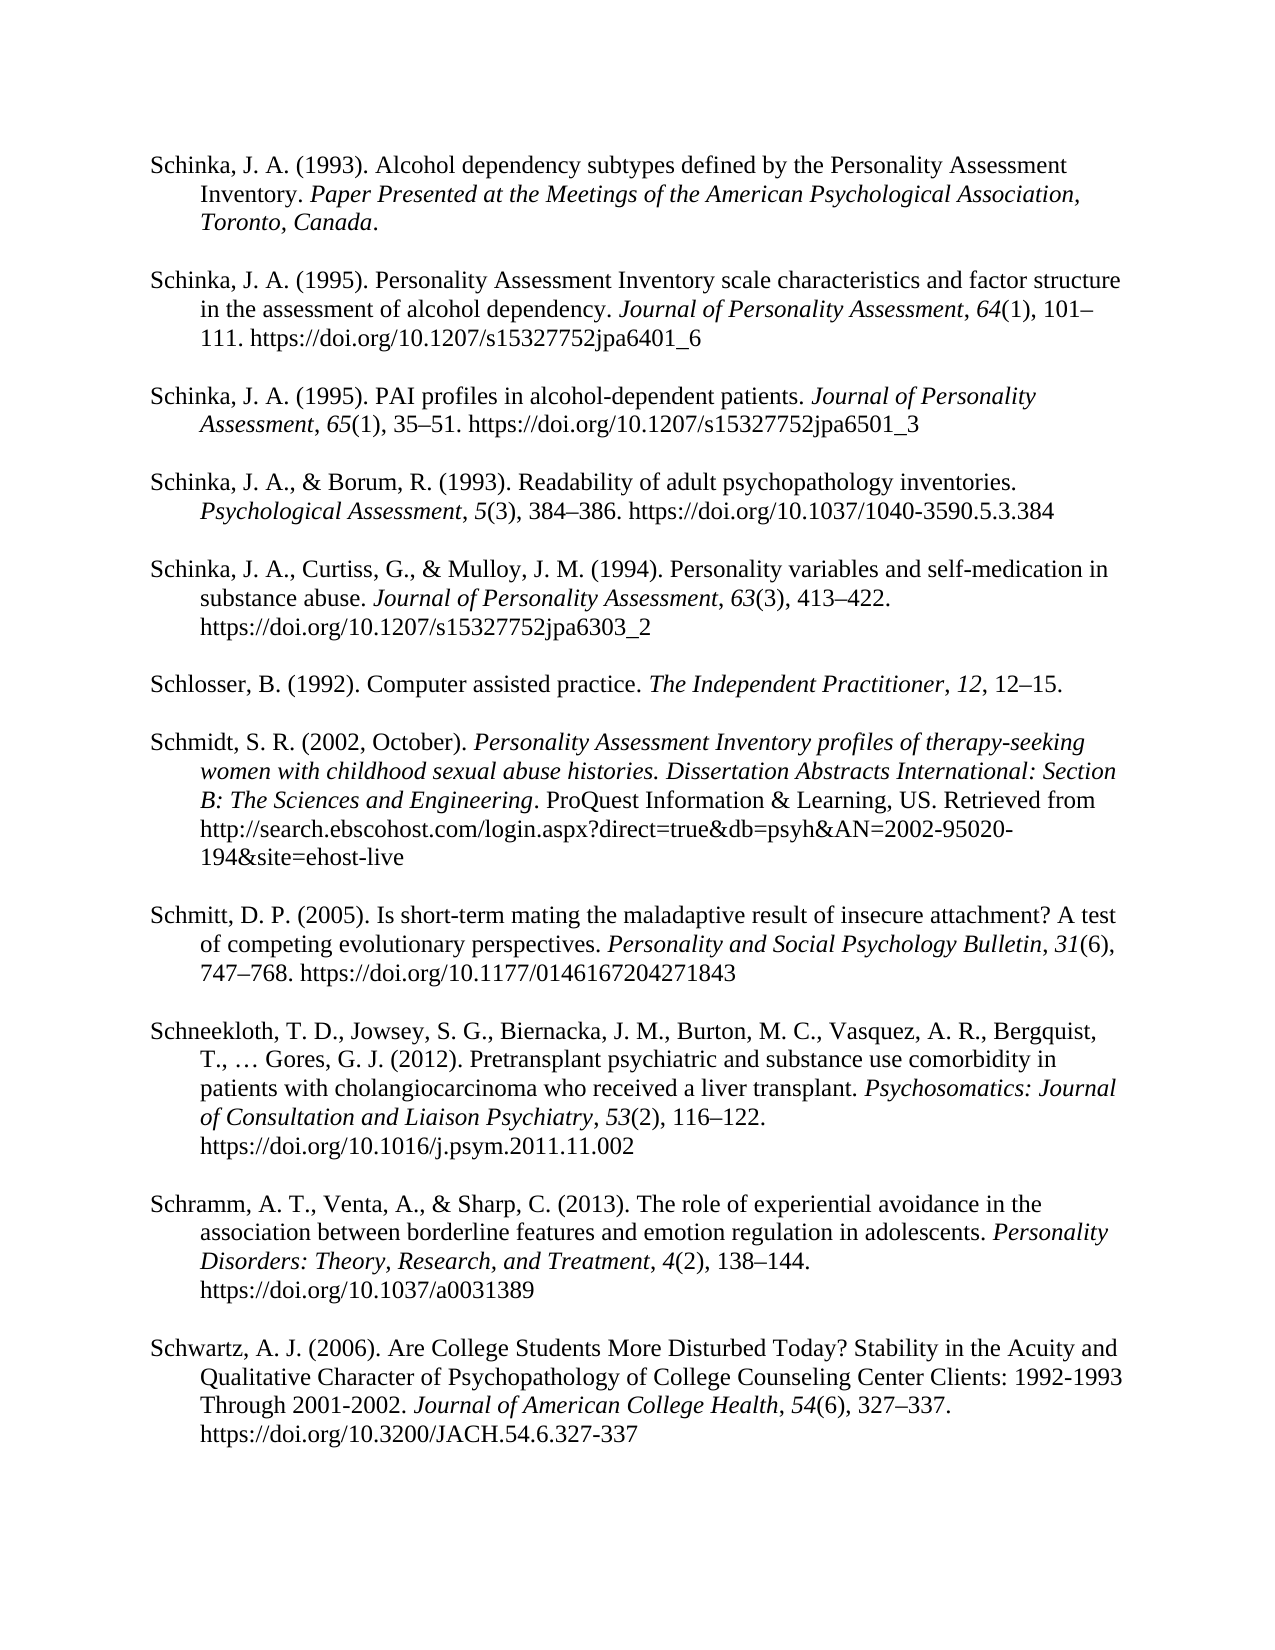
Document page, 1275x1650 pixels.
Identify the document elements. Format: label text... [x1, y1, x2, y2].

text Schwartz, A. J. (2006). Are College Students More Disturbed Today? Stability in the Acuity and Qualitative Character of Psychopathology of College Counseling Center Clients: 1992-1993 Through 2001-2002. Journal of American College Health, 54(6), 327–337. https://doi.org/10.3200/JACH.54.6.327-337 [150, 1333, 1125, 1448]
text Schinka, J. A. (1995). Personality Assessment Inventory scale characteristics and factor structure in the assessment of alcohol dependency. Journal of Personality Assessment, 64(1), 101–111. https://doi.org/10.1207/s15327752jpa6401_6 [150, 265, 1125, 352]
text Schlosser, B. (1992). Computer assisted practice. The Independent Practitioner, 12, 12–15. [150, 669, 1125, 698]
text Schmidt, S. R. (2002, October). Personality Assessment Inventory profiles of therapy-seeking women with childhood sexual abuse histories. Dissertation Abstracts International: Section B: The Sciences and Engineering. ProQuest Information & Learning, US. Retrieved from http://search.ebscohost.com/login.aspx?direct=true&db=psyh&AN=2002-95020-194&site=ehost-live [150, 727, 1125, 871]
text Schneekloth, T. D., Jowsey, S. G., Biernacka, J. M., Burton, M. C., Vasquez, A. R., Bergquist, T., … Gores, G. J. (2012). Pretransplant psychiatric and substance use comorbidity in patients with cholangiocarcinoma who received a liver transplant. Psychosomatics: Journal of Consultation and Liaison Psychiatry, 53(2), 116–122. https://doi.org/10.1016/j.psym.2011.11.002 [150, 1016, 1125, 1159]
text Schinka, J. A. (1995). PAI profiles in alcohol-dependent patients. Journal of Personality Assessment, 65(1), 35–51. https://doi.org/10.1207/s15327752jpa6501_3 [150, 381, 1125, 438]
text Schramm, A. T., Venta, A., & Sharp, C. (2013). The role of experiential avoidance in the association between borderline features and emotion regulation in adolescents. Personality Disorders: Theory, Research, and Treatment, 4(2), 138–144. https://doi.org/10.1037/a0031389 [150, 1189, 1125, 1304]
text Schmitt, D. P. (2005). Is short-term mating the maladaptive result of insecure attachment? A test of competing evolutionary perspectives. Personality and Social Psychology Bulletin, 31(6), 747–768. https://doi.org/10.1177/0146167204271843 [150, 900, 1125, 987]
text Schinka, J. A. (1993). Alcohol dependency subtypes defined by the Personality Assessment Inventory. Paper Presented at the Meetings of the American Psychological Association, Toronto, Canada. [150, 150, 1125, 236]
text Schinka, J. A., Curtiss, G., & Mulloy, J. M. (1994). Personality variables and self-medication in substance abuse. Journal of Personality Assessment, 63(3), 413–422. https://doi.org/10.1207/s15327752jpa6303_2 [150, 554, 1125, 640]
text Schinka, J. A., & Borum, R. (1993). Readability of adult psychopathology inventories. Psychological Assessment, 5(3), 384–386. https://doi.org/10.1037/1040-3590.5.3.384 [150, 467, 1125, 525]
